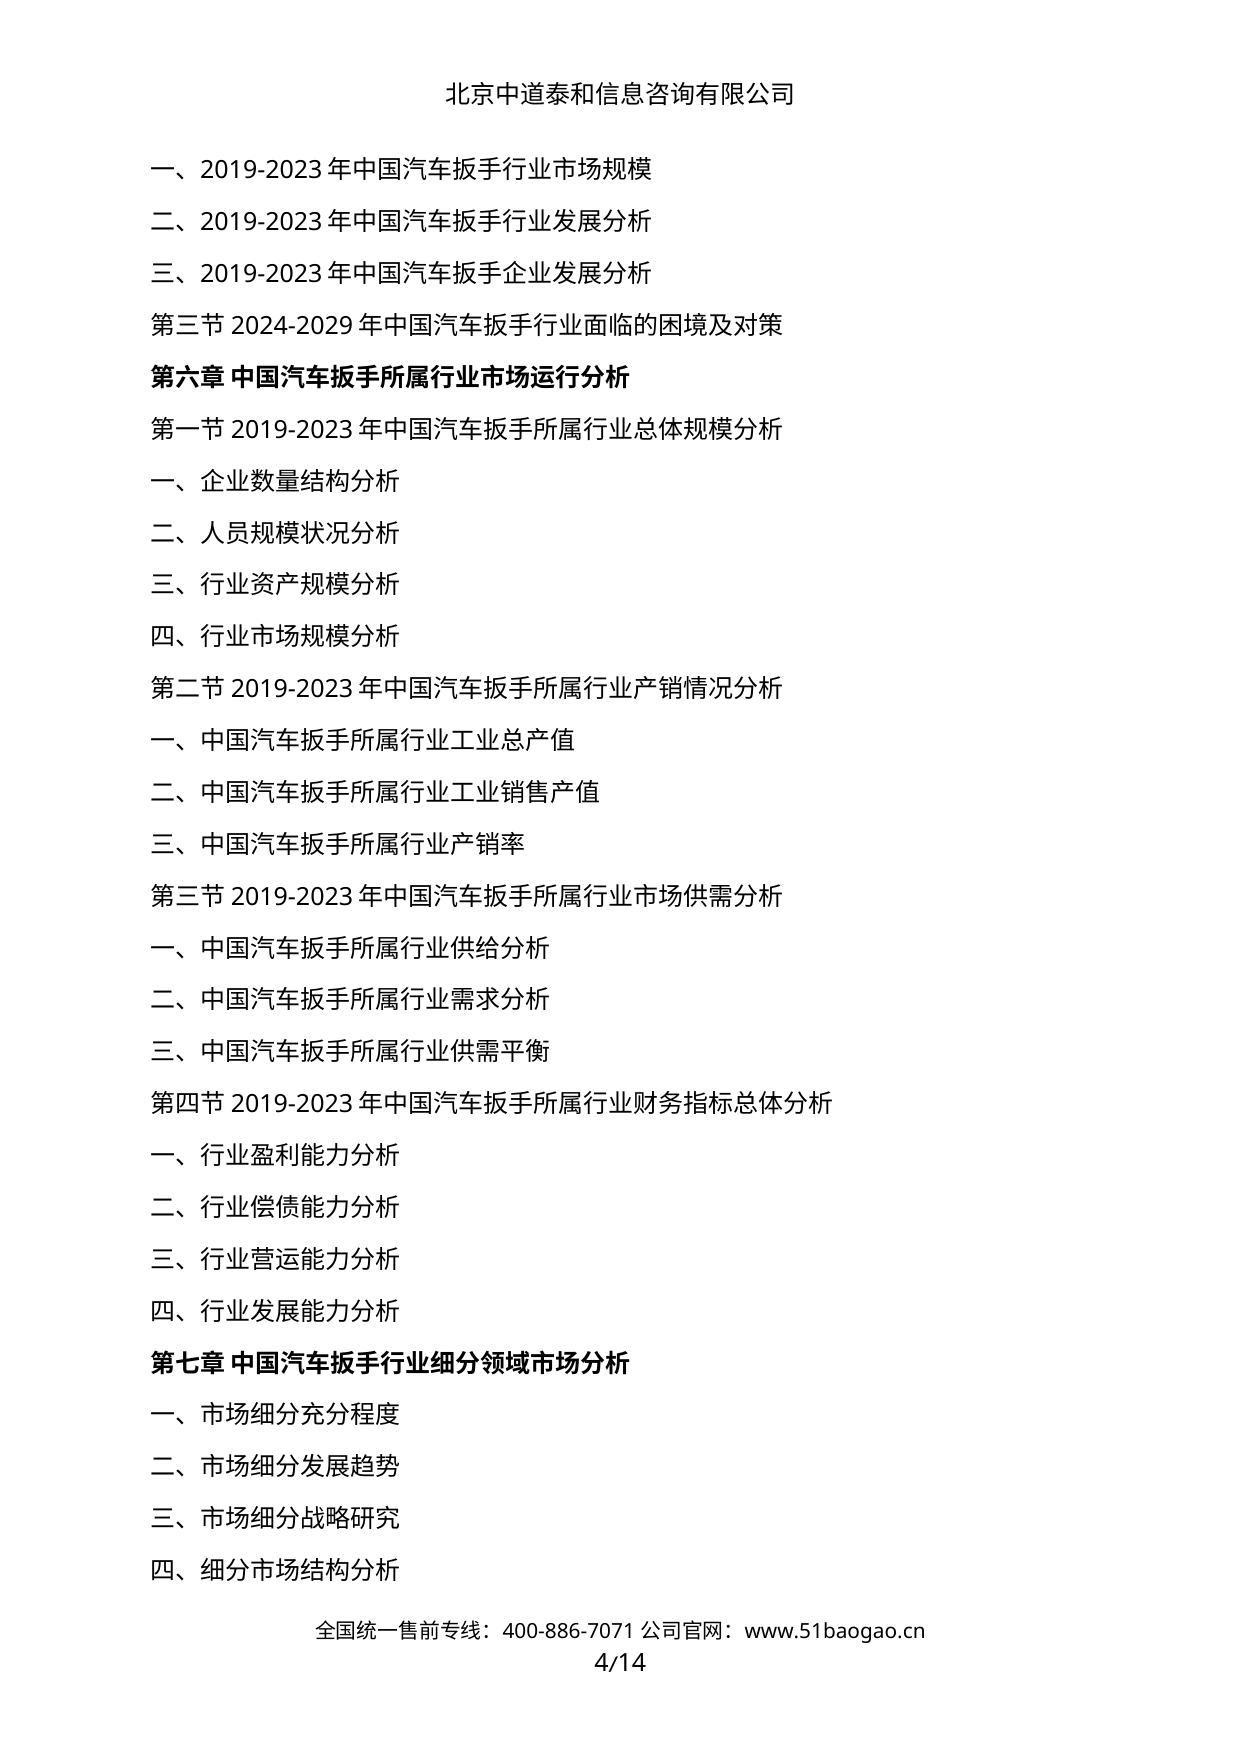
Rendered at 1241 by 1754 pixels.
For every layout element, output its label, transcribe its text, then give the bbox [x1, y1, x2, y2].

text 二、行业偿债能力分析 [150, 1187, 1090, 1224]
text 四、行业市场规模分析 [150, 617, 1090, 653]
text 第七章 中国汽车扳手行业细分领域市场分析 [150, 1343, 1090, 1379]
text 三、中国汽车扳手所属行业供需平衡 [150, 1032, 1090, 1068]
text 第二节 2019-2023年中国汽车扳手所属行业产销情况分析 [150, 669, 1090, 705]
text 一、企业数量结构分析 [150, 461, 1090, 497]
text 二、中国汽车扳手所属行业需求分析 [150, 980, 1090, 1016]
text 三、行业资产规模分析 [150, 565, 1090, 601]
text 第四节 2019-2023年中国汽车扳手所属行业财务指标总体分析 [150, 1084, 1090, 1120]
text 三、市场细分战略研究 [150, 1499, 1090, 1535]
text 第一节 2019-2023年中国汽车扳手所属行业总体规模分析 [150, 409, 1090, 446]
text 第六章 中国汽车扳手所属行业市场运行分析 [150, 357, 1090, 394]
text 一、中国汽车扳手所属行业工业总产值 [150, 721, 1090, 757]
text 三、中国汽车扳手所属行业产销率 [150, 824, 1090, 861]
text 四、细分市场结构分析 [150, 1551, 1090, 1587]
text 一、行业盈利能力分析 [150, 1136, 1090, 1172]
text 二、人员规模状况分析 [150, 513, 1090, 549]
text 三、2019-2023年中国汽车扳手企业发展分析 [150, 254, 1090, 290]
text 一、中国汽车扳手所属行业供给分析 [150, 928, 1090, 964]
text 一、2019-2023年中国汽车扳手行业市场规模 [150, 150, 1090, 186]
text 三、行业营运能力分析 [150, 1239, 1090, 1276]
text 第三节 2024-2029年中国汽车扳手行业面临的困境及对策 [150, 306, 1090, 342]
text 二、2019-2023年中国汽车扳手行业发展分析 [150, 202, 1090, 238]
text 一、市场细分充分程度 [150, 1395, 1090, 1431]
text 四、行业发展能力分析 [150, 1291, 1090, 1327]
text 第三节 2019-2023年中国汽车扳手所属行业市场供需分析 [150, 876, 1090, 912]
text 二、中国汽车扳手所属行业工业销售产值 [150, 772, 1090, 809]
text 二、市场细分发展趋势 [150, 1447, 1090, 1483]
